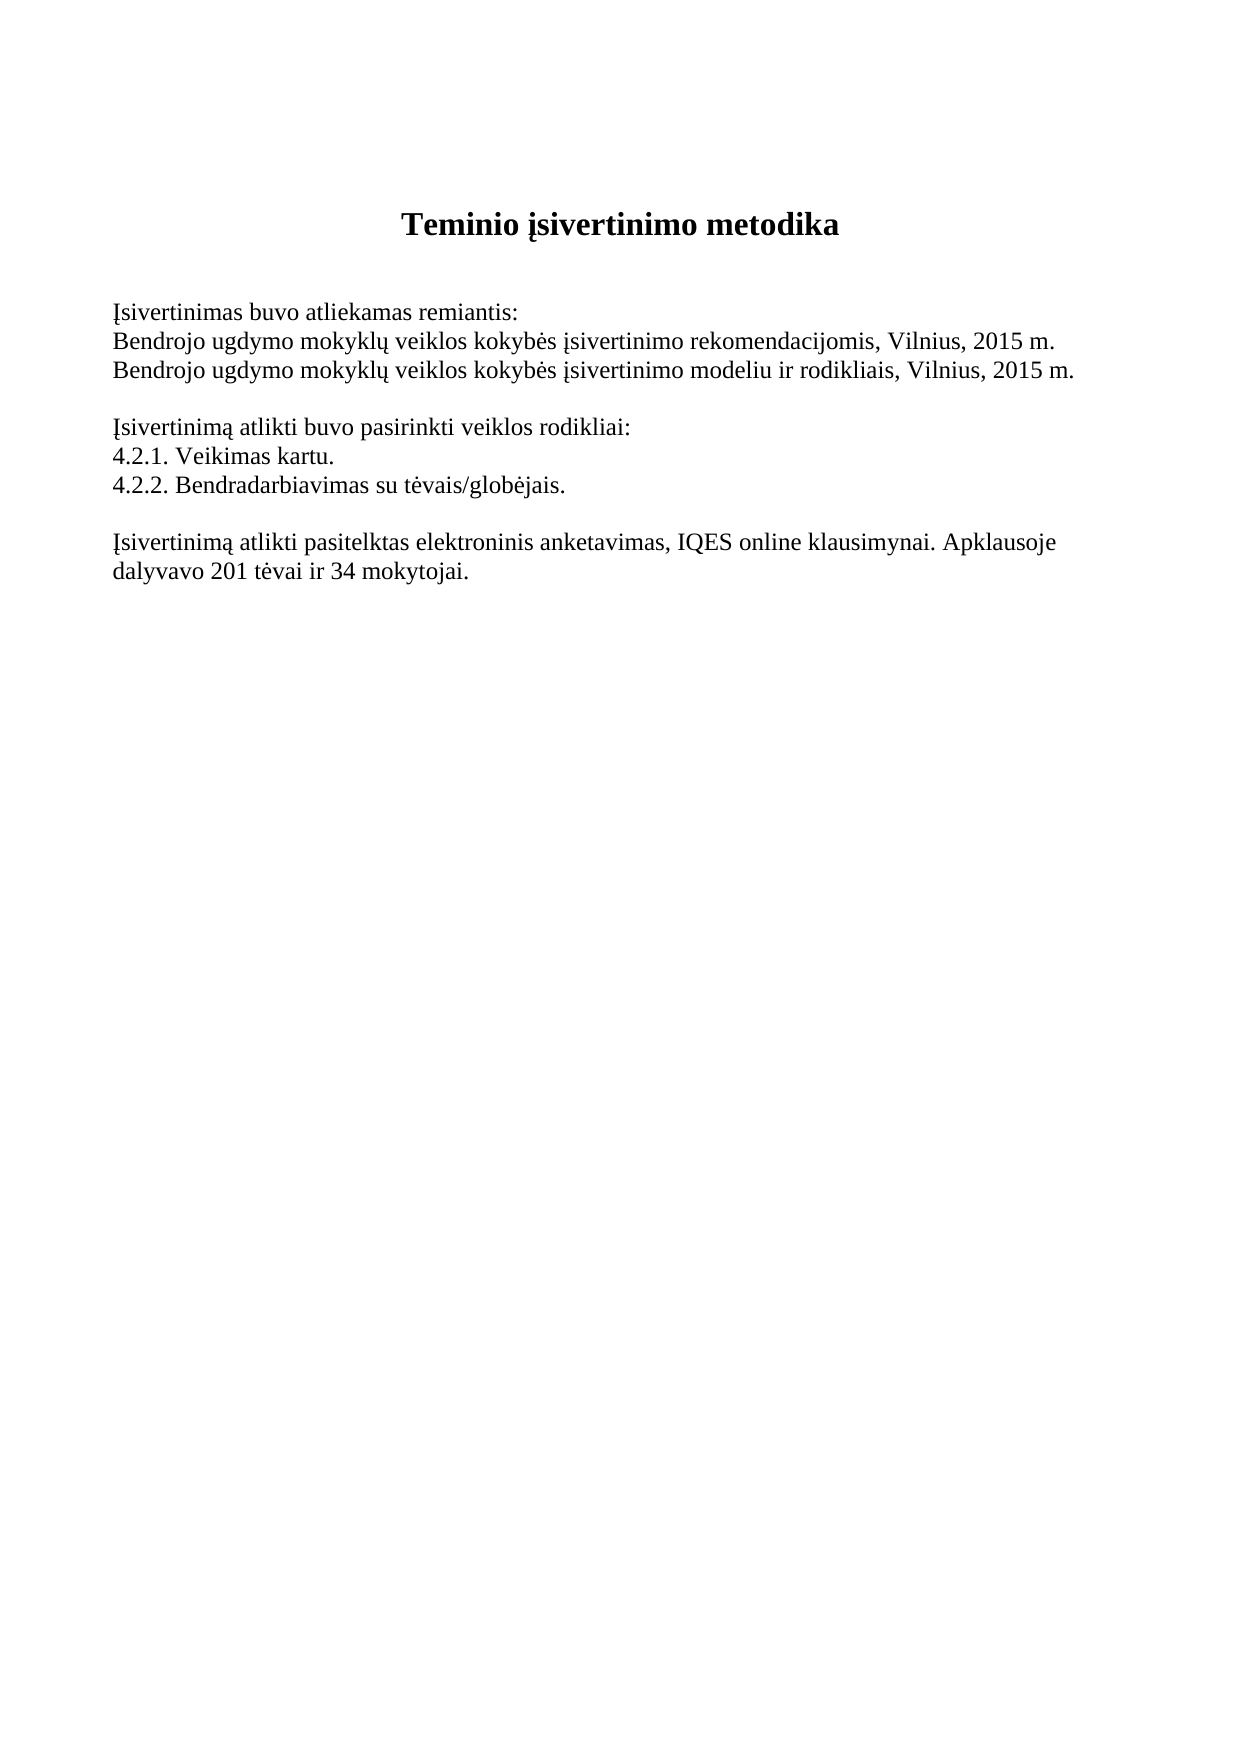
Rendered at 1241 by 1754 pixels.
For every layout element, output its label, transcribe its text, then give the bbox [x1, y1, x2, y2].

text Bendrojo ugdymo mokyklų veiklos kokybės įsivertinimo modeliu ir rodikliais, Vilnius, 2015 m. [112, 355, 1128, 384]
text Teminio įsivertinimo metodika [112, 204, 1128, 242]
text 4.2.2. Bendradarbiavimas su tėvais/globėjais. [112, 470, 1128, 499]
text Įsivertinimą atlikti pasitelktas elektroninis anketavimas, IQES online klausimynai. Apklausoje dalyvavo 201 tėvai ir 34 mokytojai. [112, 527, 1128, 585]
text 4.2.1. Veikimas kartu. [112, 441, 1128, 470]
text Įsivertinimas buvo atliekamas remiantis: [112, 297, 1128, 326]
text Bendrojo ugdymo mokyklų veiklos kokybės įsivertinimo rekomendacijomis, Vilnius, 2015 m. [112, 326, 1128, 355]
text Įsivertinimą atlikti buvo pasirinkti veiklos rodikliai: [112, 412, 1128, 441]
